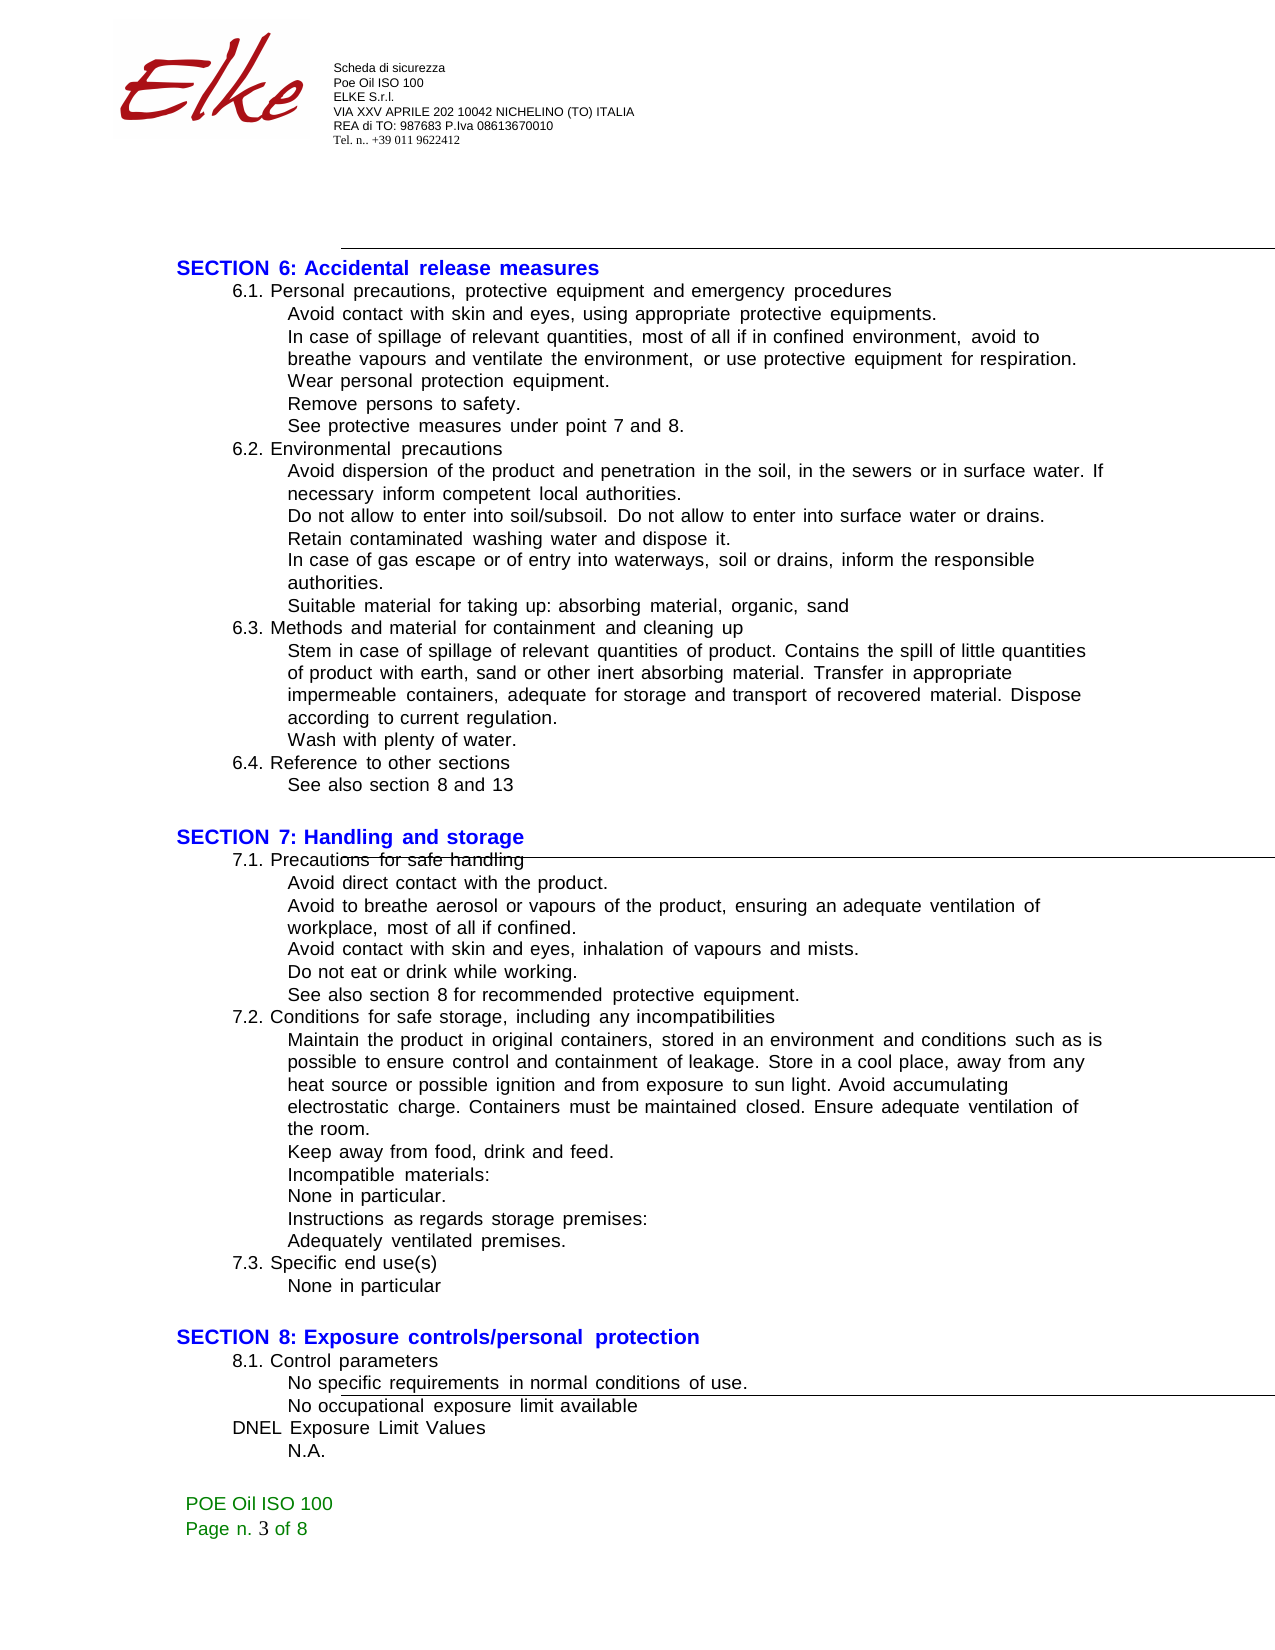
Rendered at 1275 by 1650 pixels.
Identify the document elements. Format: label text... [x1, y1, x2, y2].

text N.A. [287, 1439, 1112, 1461]
text Maintain the product in original containers, stored in an environment and conditions such as is possible to ensure control and containment of leakage. Store in a cool place, away from any heat source or possible ignition and from exposure to sun light. Avoid accumulating electrostatic charge. Containers must be maintained closed. Ensure adequate ventilation of [287, 1029, 1103, 1117]
text Avoid dispersion of the product and penetration in the soil, in the sewers or in surface water. If necessary inform competent local authorities. [287, 460, 1104, 504]
text 6.2. Environmental precautions [232, 438, 1112, 459]
text No specific requirements in normal conditions of use. No occupational exposure limit available [287, 1372, 750, 1416]
text Remove persons to safety. [287, 393, 1112, 414]
text See also section 8 and 13 [287, 774, 1112, 796]
text SECTION 8: Exposure controls/personal protection [176, 1325, 1112, 1349]
text Avoid to breathe aerosol or vapours of the product, ensuring an adequate ventilation of workplace, most of all if confined. [287, 894, 1041, 938]
text None in particular [287, 1274, 1112, 1296]
text See protective measures under point 7 and 8. [287, 415, 1112, 437]
text Do not eat or drink while working. [287, 961, 1112, 983]
text Do not allow to enter into soil/subsoil. Do not allow to enter into surface water or drains. Retain contaminated washing water and dispose it. [287, 505, 1046, 549]
text 7.1. Precautions for safe handling [232, 849, 1112, 871]
text 6.1. Personal precautions, protective equipment and emergency procedures [232, 280, 1112, 302]
text Keep away from food, drink and feed. Incompatible materials: [287, 1141, 616, 1185]
text 8.1. Control parameters [232, 1350, 1112, 1371]
text authorities. [287, 572, 1112, 593]
text 7.3. Specific end use(s) [232, 1253, 1112, 1273]
text Wash with plenty of water. [287, 729, 1112, 751]
text None in particular. [287, 1186, 1112, 1207]
text 6.4. Reference to other sections [232, 751, 1112, 773]
text Avoid direct contact with the product. [287, 872, 1112, 893]
text 6.3. Methods and material for containment and cleaning up [232, 617, 1112, 638]
text Avoid contact with skin and eyes, using appropriate protective equipments. [287, 303, 1112, 324]
text Stem in case of spillage of relevant quantities of product. Contains the spill of little quantities of product with earth, sand or other inert absorbing material. Transfer in appropriate impermeable containers, adequate for storage and transport of recovered material. Dispose according to current regulation. [287, 639, 1087, 728]
text See also section 8 for recommended protective equipment. [287, 984, 1112, 1005]
text In case of spillage of relevant quantities, most of all if in confined environment, avoid to breathe vapours and ventilate the environment, or use protective equipment for respiration. Wear personal protection equipment. [287, 325, 1077, 392]
text SECTION 6: Accidental release measures [176, 256, 1112, 280]
text Avoid contact with skin and eyes, inhalation of vapours and mists. [287, 939, 1112, 960]
text Suitable material for taking up: absorbing material, organic, sand [287, 594, 1112, 616]
text the room. [287, 1118, 1112, 1140]
text Instructions as regards storage premises: Adequately ventilated premises. [287, 1207, 649, 1252]
text DNEL Exposure Limit Values [232, 1417, 1112, 1439]
text 7.2. Conditions for safe storage, including any incompatibilities [232, 1006, 1112, 1028]
text In case of gas escape or of entry into waterways, soil or drains, inform the responsible [287, 550, 1112, 571]
picture [113, 19, 310, 139]
text SECTION 7: Handling and storage [176, 824, 1112, 848]
